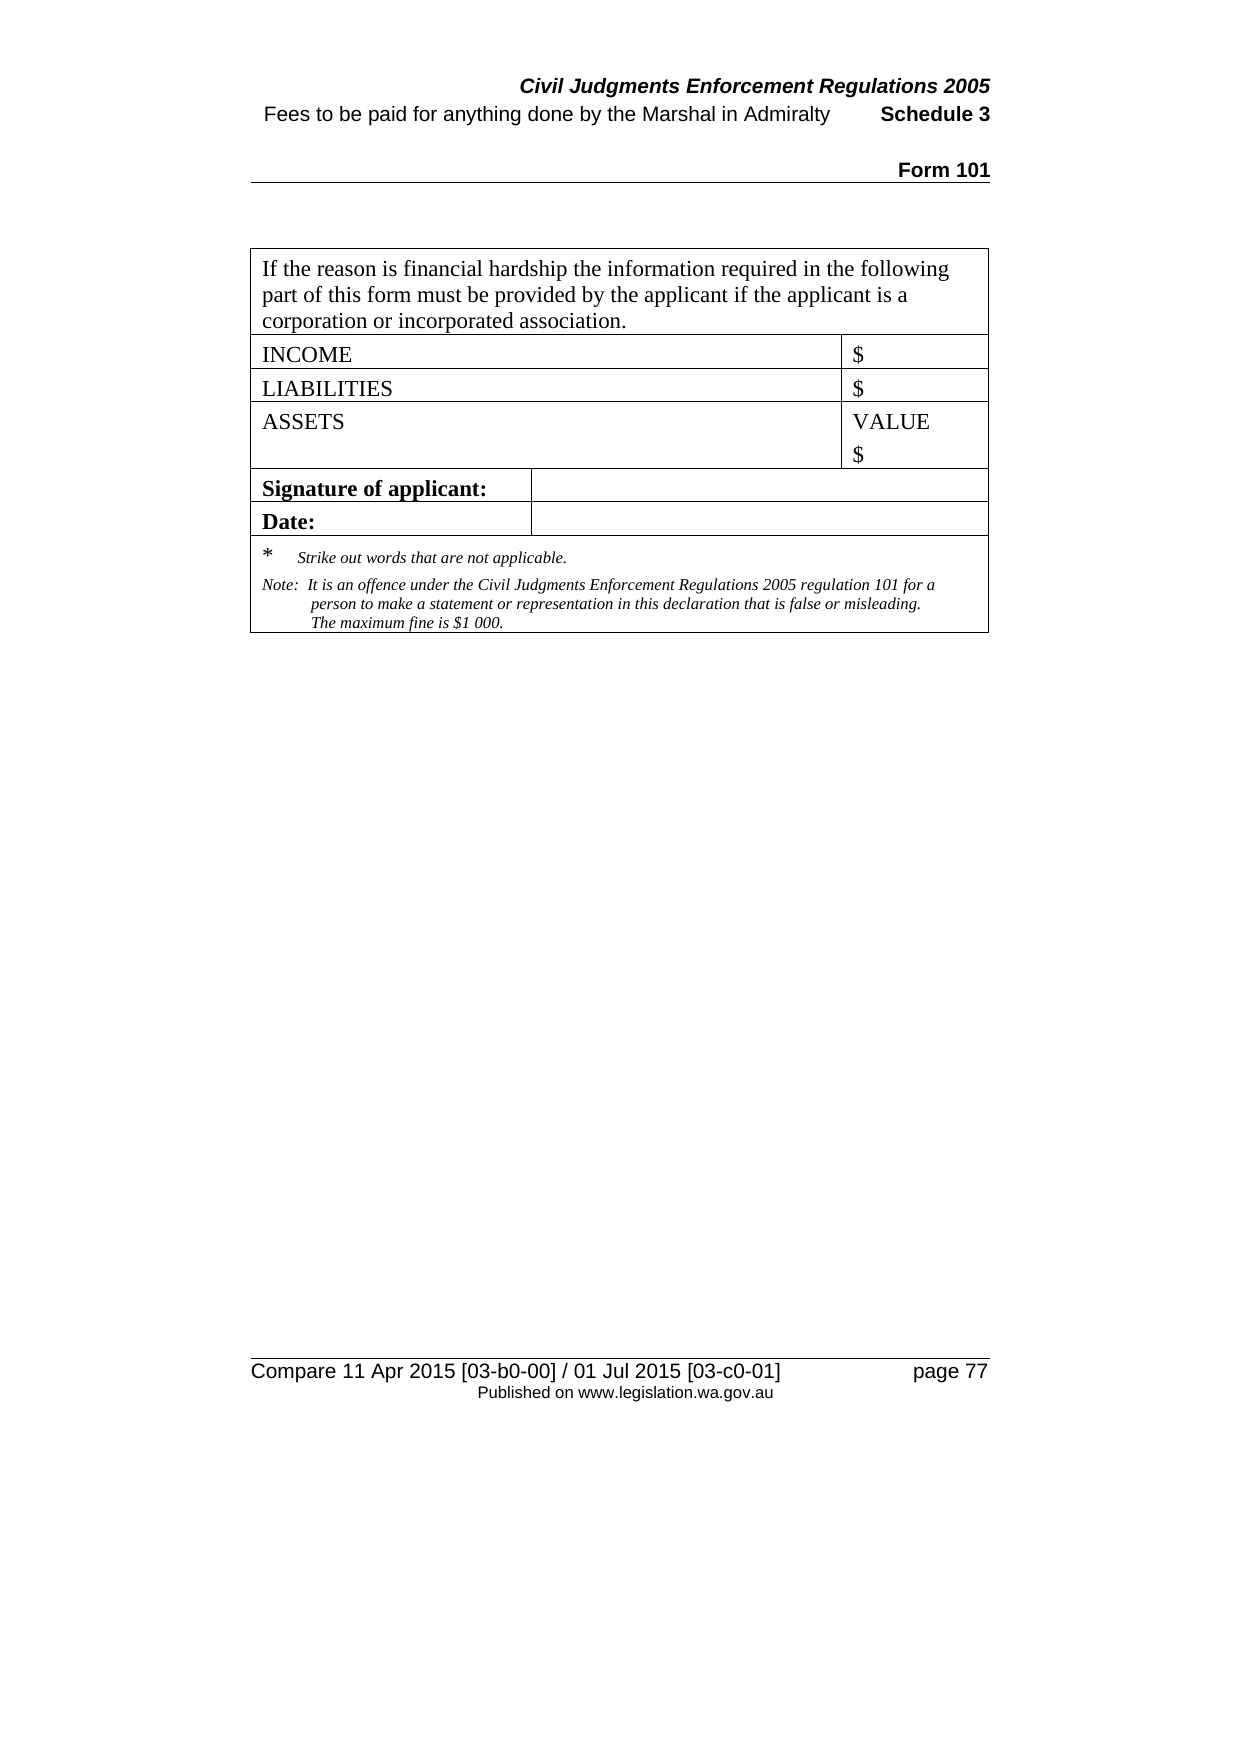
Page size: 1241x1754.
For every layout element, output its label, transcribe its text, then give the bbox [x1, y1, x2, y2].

table_cell * Strike out words that are not applicable. Note: It is an offence under the Civil Judgments Enforcement Regulations 2005 regulation 101 for a person to make a statement or representation in this declaration that is false or misleading. The maximum fine is $1 000. [251, 536, 988, 632]
table_cell $ [842, 369, 988, 401]
table_cell VALUE $ [842, 402, 988, 467]
table_cell INCOME [251, 335, 841, 367]
table_cell [532, 502, 988, 535]
table_cell $ [842, 335, 988, 367]
table_cell [532, 469, 988, 501]
table_cell ASSETS [251, 402, 841, 467]
table_cell LIABILITIES [251, 369, 841, 401]
table_cell Date: [251, 502, 531, 535]
table_cell If the reason is financial hardship the information required in the following part of this form must be provided by the applicant if the applicant is a corporation or incorporated association. [251, 249, 988, 334]
table_cell Signature of applicant: [251, 469, 531, 501]
